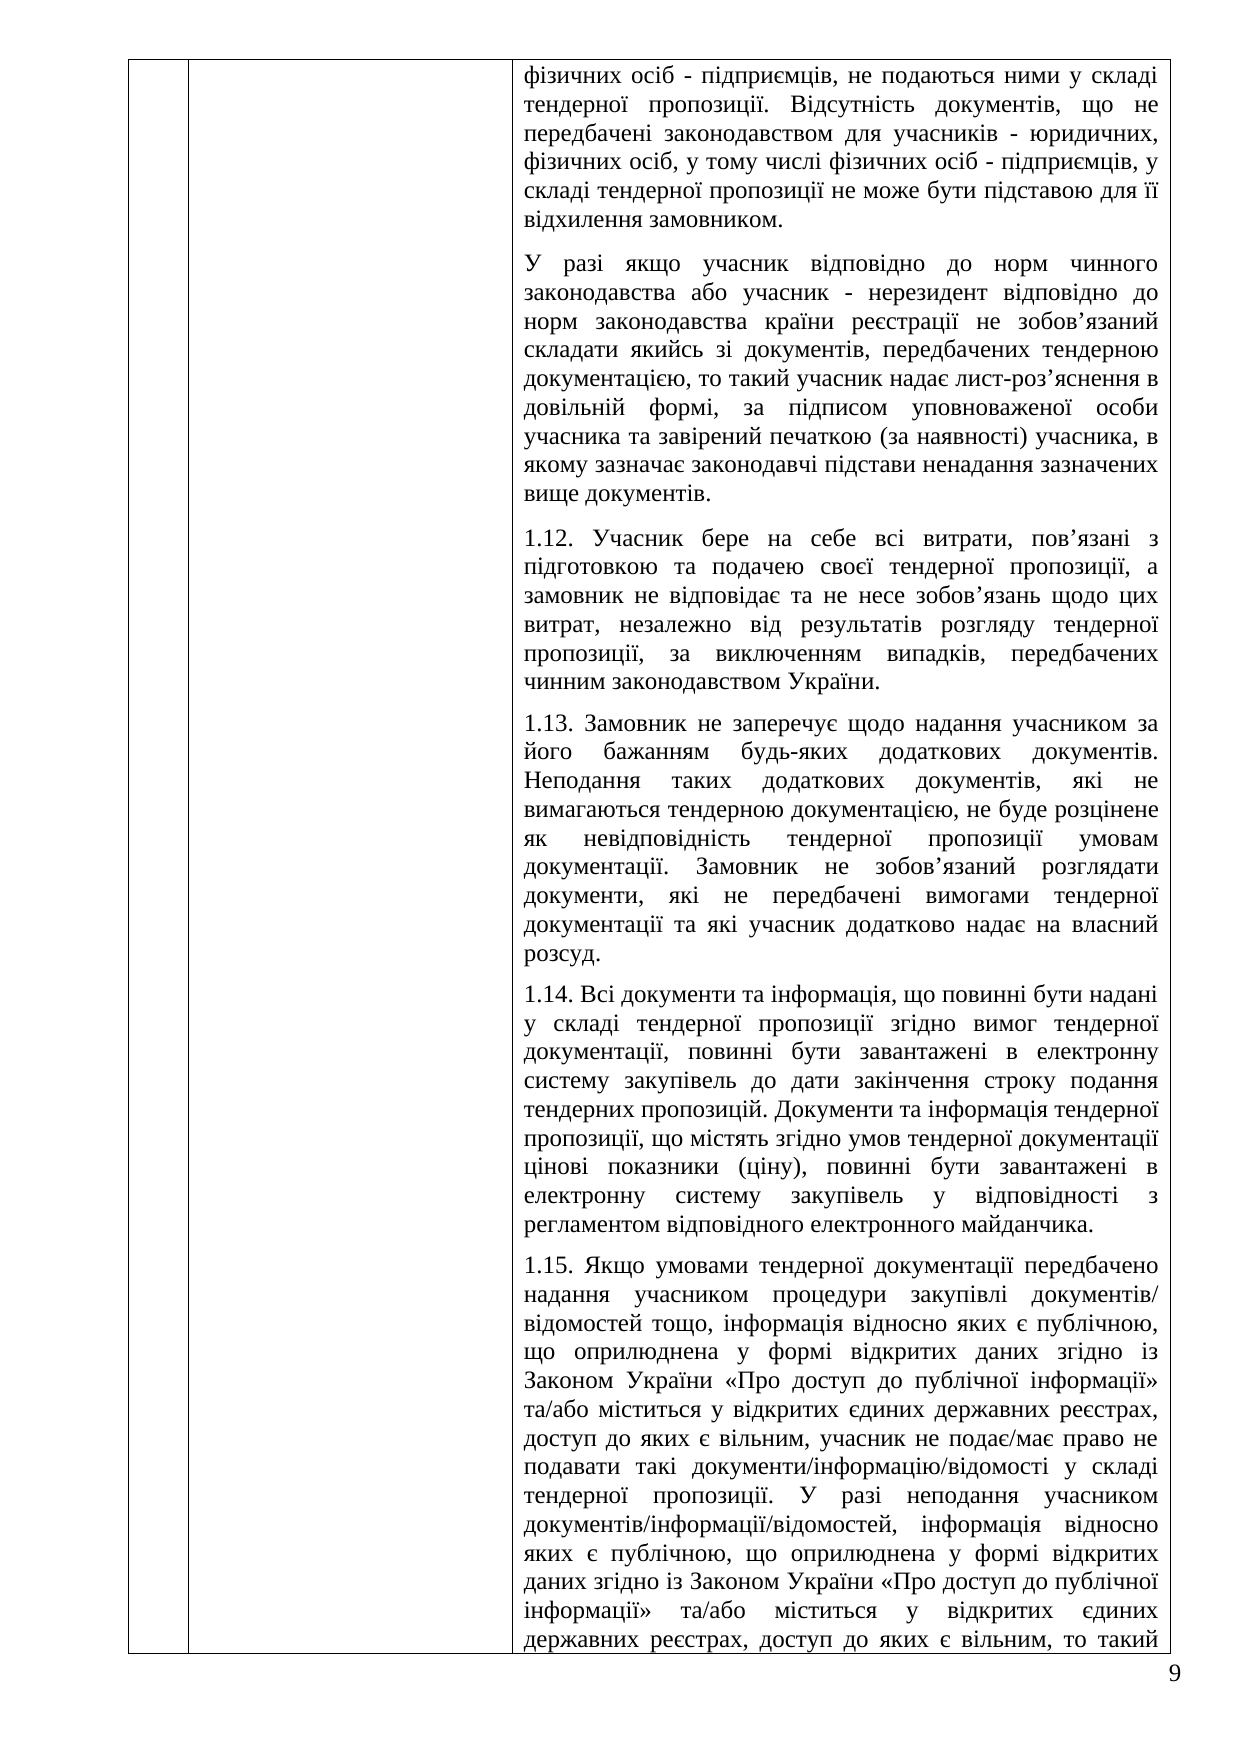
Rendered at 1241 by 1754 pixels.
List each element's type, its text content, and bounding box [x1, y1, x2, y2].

table_cell 1 [129, 60, 188, 1653]
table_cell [189, 60, 512, 1653]
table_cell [513, 60, 1170, 1653]
